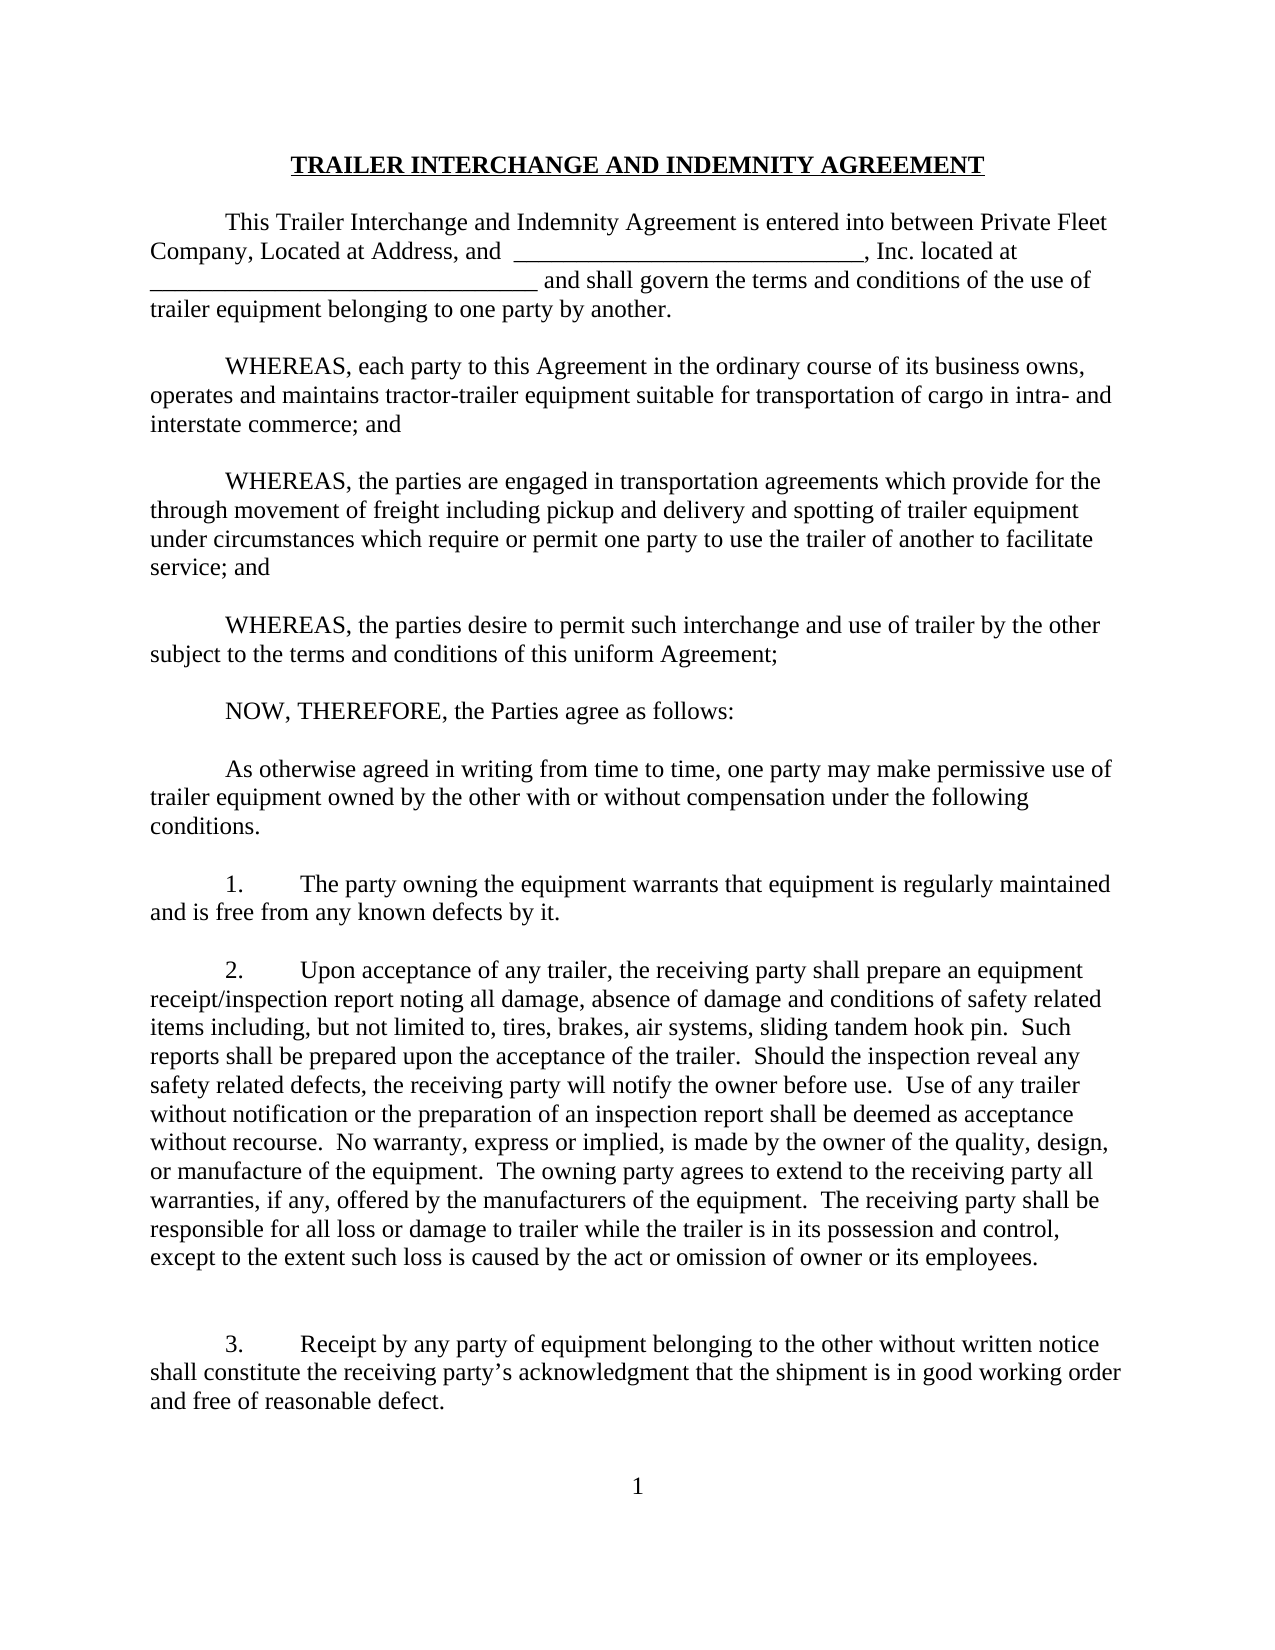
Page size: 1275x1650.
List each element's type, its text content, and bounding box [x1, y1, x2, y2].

text 3. Receipt by any party of equipment belonging to the other without written notice shall constitute the receiving party’s acknowledgment that the shipment is in good working order and free of reasonable defect. [150, 1329, 1125, 1415]
text As otherwise agreed in writing from time to time, one party may make permissive use of trailer equipment owned by the other with or without compensation under the following conditions. [150, 754, 1125, 840]
text NOW, THEREFORE, the Parties agree as follows: [150, 696, 1125, 725]
text WHEREAS, the parties are engaged in transportation agreements which provide for the through movement of freight including pickup and delivery and spotting of trailer equipment under circumstances which require or permit one party to use the trailer of another to facilitate service; and [150, 466, 1125, 581]
text WHEREAS, each party to this Agreement in the ordinary course of its business owns, operates and maintains tractor-trailer equipment suitable for transportation of cargo in intra- and interstate commerce; and [150, 351, 1125, 437]
text WHEREAS, the parties desire to permit such interchange and use of trailer by the other subject to the terms and conditions of this uniform Agreement; [150, 610, 1125, 667]
text 1. The party owning the equipment warrants that equipment is regularly maintained and is free from any known defects by it. [150, 869, 1125, 926]
text This Trailer Interchange and Indemnity Agreement is entered into between Private Fleet Company, Located at Address, and ____________________________, Inc. located at _______________________________ and shall govern the terms and conditions of the use of trailer equipment belonging to one party by another. [150, 207, 1125, 322]
text TRAILER INTERCHANGE AND INDEMNITY AGREEMENT [150, 150, 1125, 179]
text 2. Upon acceptance of any trailer, the receiving party shall prepare an equipment receipt/inspection report noting all damage, absence of damage and conditions of safety related items including, but not limited to, tires, brakes, air systems, sliding tandem hook pin. Such reports shall be prepared upon the acceptance of the trailer. Should the inspection reveal any safety related defects, the receiving party will notify the owner before use. Use of any trailer without notification or the preparation of an inspection report shall be deemed as acceptance without recourse. No warranty, express or implied, is made by the owner of the quality, design, or manufacture of the equipment. The owning party agrees to extend to the receiving party all warranties, if any, offered by the manufacturers of the equipment. The receiving party shall be responsible for all loss or damage to trailer while the trailer is in its possession and control, except to the extent such loss is caused by the act or omission of owner or its employees. [150, 955, 1125, 1271]
